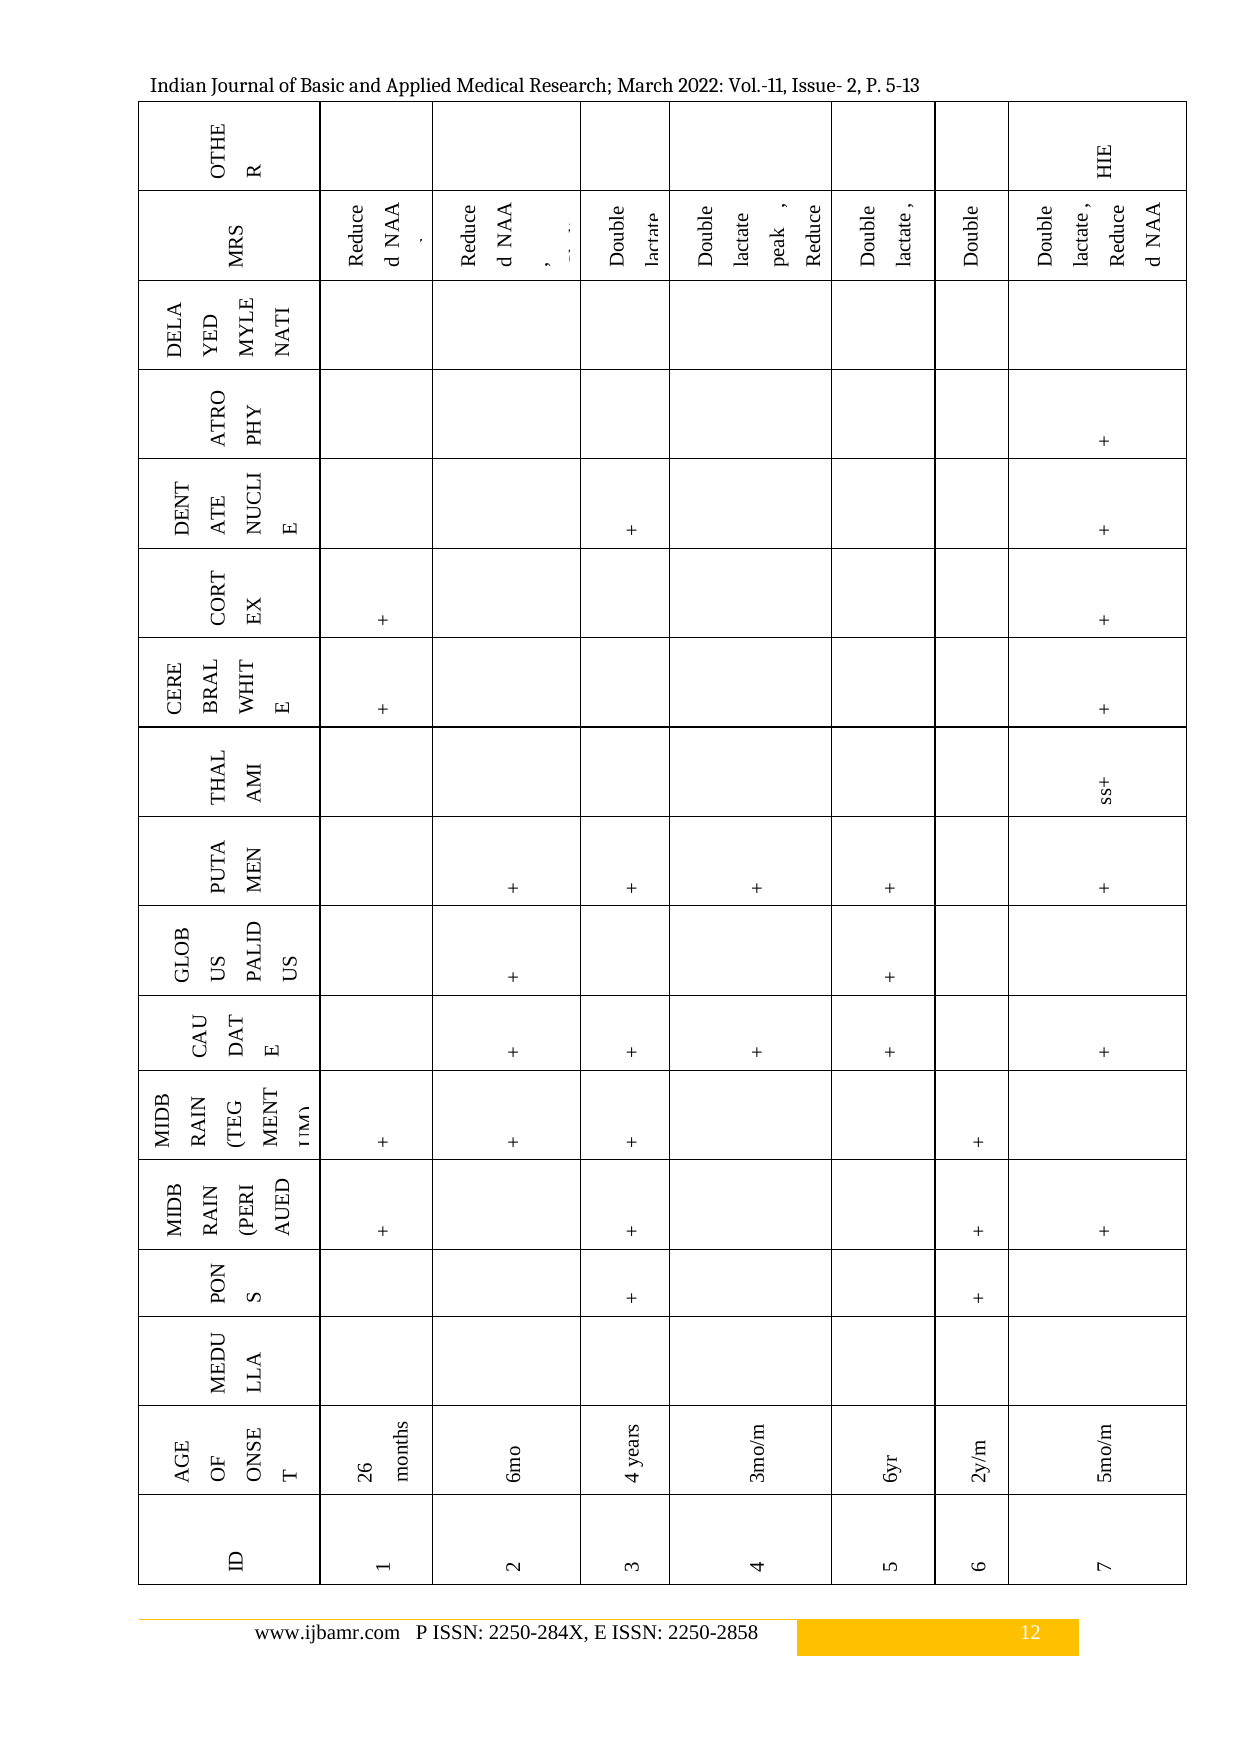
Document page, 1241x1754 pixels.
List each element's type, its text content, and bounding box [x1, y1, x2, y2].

table_cell [670, 549, 831, 637]
table_cell [433, 281, 580, 369]
table_cell [321, 1317, 432, 1405]
table_cell [670, 459, 831, 548]
table_cell [433, 1317, 580, 1405]
table_cell + [581, 459, 669, 548]
table_cell + [1009, 638, 1186, 726]
table_cell + [581, 817, 669, 905]
table_header HIE [1009, 102, 1186, 190]
table_cell + [433, 996, 580, 1070]
table_cell [581, 281, 669, 369]
table_cell [832, 281, 934, 369]
table_cell MRS [139, 191, 319, 279]
table_cell + [321, 638, 432, 726]
table_cell + [433, 906, 580, 994]
table_cell Double lactate [936, 191, 1008, 279]
table_cell Double lactate peak , Reduced NAA and Increased Choline peak [670, 191, 831, 279]
table_cell [936, 459, 1008, 548]
table_cell AGE OF ONSET [139, 1406, 319, 1494]
table_cell [321, 370, 432, 458]
table_cell [832, 1071, 934, 1159]
table_header [936, 102, 1008, 190]
table_cell + [936, 1250, 1008, 1316]
table_cell [936, 906, 1008, 994]
table_cell [832, 638, 934, 726]
table_cell [936, 281, 1008, 369]
table_cell Reduced NAA , Choline peak and Double lactate peak [433, 191, 580, 279]
table_cell [936, 728, 1008, 816]
table_cell Reduced NAA and Double lactate peak [321, 191, 432, 279]
table_cell ss+ [1009, 728, 1186, 816]
table_cell ID [139, 1495, 319, 1584]
table_cell 2y/m [936, 1406, 1008, 1494]
table_cell [1009, 1317, 1186, 1405]
table_cell [1009, 281, 1186, 369]
table_cell [670, 370, 831, 458]
table_cell [1009, 1250, 1186, 1316]
table_cell [581, 1317, 669, 1405]
table_cell DELAYED MYLENATION [139, 281, 319, 369]
table_cell [670, 728, 831, 816]
table_cell 4 years [581, 1406, 669, 1494]
table_cell [581, 638, 669, 726]
table_cell [433, 728, 580, 816]
table_cell + [321, 549, 432, 637]
table_cell + [670, 817, 831, 905]
table_cell [832, 1160, 934, 1248]
table_cell + [1009, 459, 1186, 548]
table_cell THALAMI [139, 728, 319, 816]
table_cell [936, 370, 1008, 458]
table_cell [936, 996, 1008, 1070]
table_cell [832, 459, 934, 548]
table_cell 1 [321, 1495, 432, 1584]
table_cell + [832, 996, 934, 1070]
table_cell [1009, 1071, 1186, 1159]
table_cell [581, 728, 669, 816]
table_cell + [1009, 549, 1186, 637]
table_cell [1009, 906, 1186, 994]
table_cell [321, 1250, 432, 1316]
table_cell 3 [581, 1495, 669, 1584]
table_cell 3mo/m [670, 1406, 831, 1494]
table_cell [670, 1071, 831, 1159]
table_cell [433, 370, 580, 458]
table_cell + [433, 1071, 580, 1159]
table_cell + [321, 1160, 432, 1248]
table_cell [670, 1160, 831, 1248]
table_header [581, 102, 669, 190]
table_cell [433, 549, 580, 637]
table_header [670, 102, 831, 190]
table_cell [832, 1317, 934, 1405]
table_header [321, 102, 432, 190]
table_header [832, 102, 934, 190]
table_cell CORTEX [139, 549, 319, 637]
table_cell 6mo [433, 1406, 580, 1494]
table_cell 2 [433, 1495, 580, 1584]
table_cell [936, 549, 1008, 637]
table_cell CEREBRAL WHITE MATER [139, 638, 319, 726]
table_cell + [832, 906, 934, 994]
table_cell + [321, 1071, 432, 1159]
table_cell DENTATE NUCLIE [139, 459, 319, 548]
table_cell + [581, 1071, 669, 1159]
table_cell Double lactate , Reduced NAA [832, 191, 934, 279]
table_cell Double lactate , Reduced NAA and Decrease Choline peak [1009, 191, 1186, 279]
table_cell [433, 1160, 580, 1248]
table_cell [936, 638, 1008, 726]
table_cell [832, 549, 934, 637]
table_cell MIDBRAIN (PERIAUEDUCTAL) [139, 1160, 319, 1248]
table_cell [433, 638, 580, 726]
table_cell + [670, 996, 831, 1070]
table_cell [670, 1317, 831, 1405]
table_cell CAUDATE [139, 996, 319, 1070]
table_cell + [581, 1160, 669, 1248]
table_header OTHER [139, 102, 319, 190]
table_cell 5mo/m [1009, 1406, 1186, 1494]
table_cell [832, 728, 934, 816]
table_cell + [1009, 817, 1186, 905]
table_header [433, 102, 580, 190]
table_cell [321, 996, 432, 1070]
table_cell Double lactate peak [581, 191, 669, 279]
table_cell [321, 281, 432, 369]
table_cell + [1009, 996, 1186, 1070]
table_cell 5 [832, 1495, 934, 1584]
table_cell [581, 549, 669, 637]
table_cell + [433, 817, 580, 905]
table_cell 26 months [321, 1406, 432, 1494]
table_cell 6yr [832, 1406, 934, 1494]
table_cell + [936, 1071, 1008, 1159]
table_cell [936, 817, 1008, 905]
table_cell [936, 1317, 1008, 1405]
table_cell 4 [670, 1495, 831, 1584]
table_cell GLOBUS PALIDUS [139, 906, 319, 994]
table_cell [581, 370, 669, 458]
table_cell PONS [139, 1250, 319, 1316]
table_cell + [581, 996, 669, 1070]
table_cell [581, 906, 669, 994]
table_cell MEDULLA [139, 1317, 319, 1405]
table_cell [670, 1250, 831, 1316]
table_cell MIDBRAIN (TEGMENTUM) [139, 1071, 319, 1159]
table_cell 7 [1009, 1495, 1186, 1584]
table_cell [670, 638, 831, 726]
table_cell [832, 370, 934, 458]
table_cell [832, 1250, 934, 1316]
table_cell 6 [936, 1495, 1008, 1584]
table_cell [321, 459, 432, 548]
table_cell [321, 906, 432, 994]
table_cell [670, 281, 831, 369]
table_cell + [581, 1250, 669, 1316]
table_cell + [936, 1160, 1008, 1248]
table_cell + [832, 817, 934, 905]
table_cell + [1009, 370, 1186, 458]
table_cell [670, 906, 831, 994]
table_cell [433, 1250, 580, 1316]
table_cell [321, 728, 432, 816]
table_cell PUTAMEN [139, 817, 319, 905]
table_cell + [1009, 1160, 1186, 1248]
table_cell [321, 817, 432, 905]
table_cell [433, 459, 580, 548]
table_cell ATROPHY [139, 370, 319, 458]
